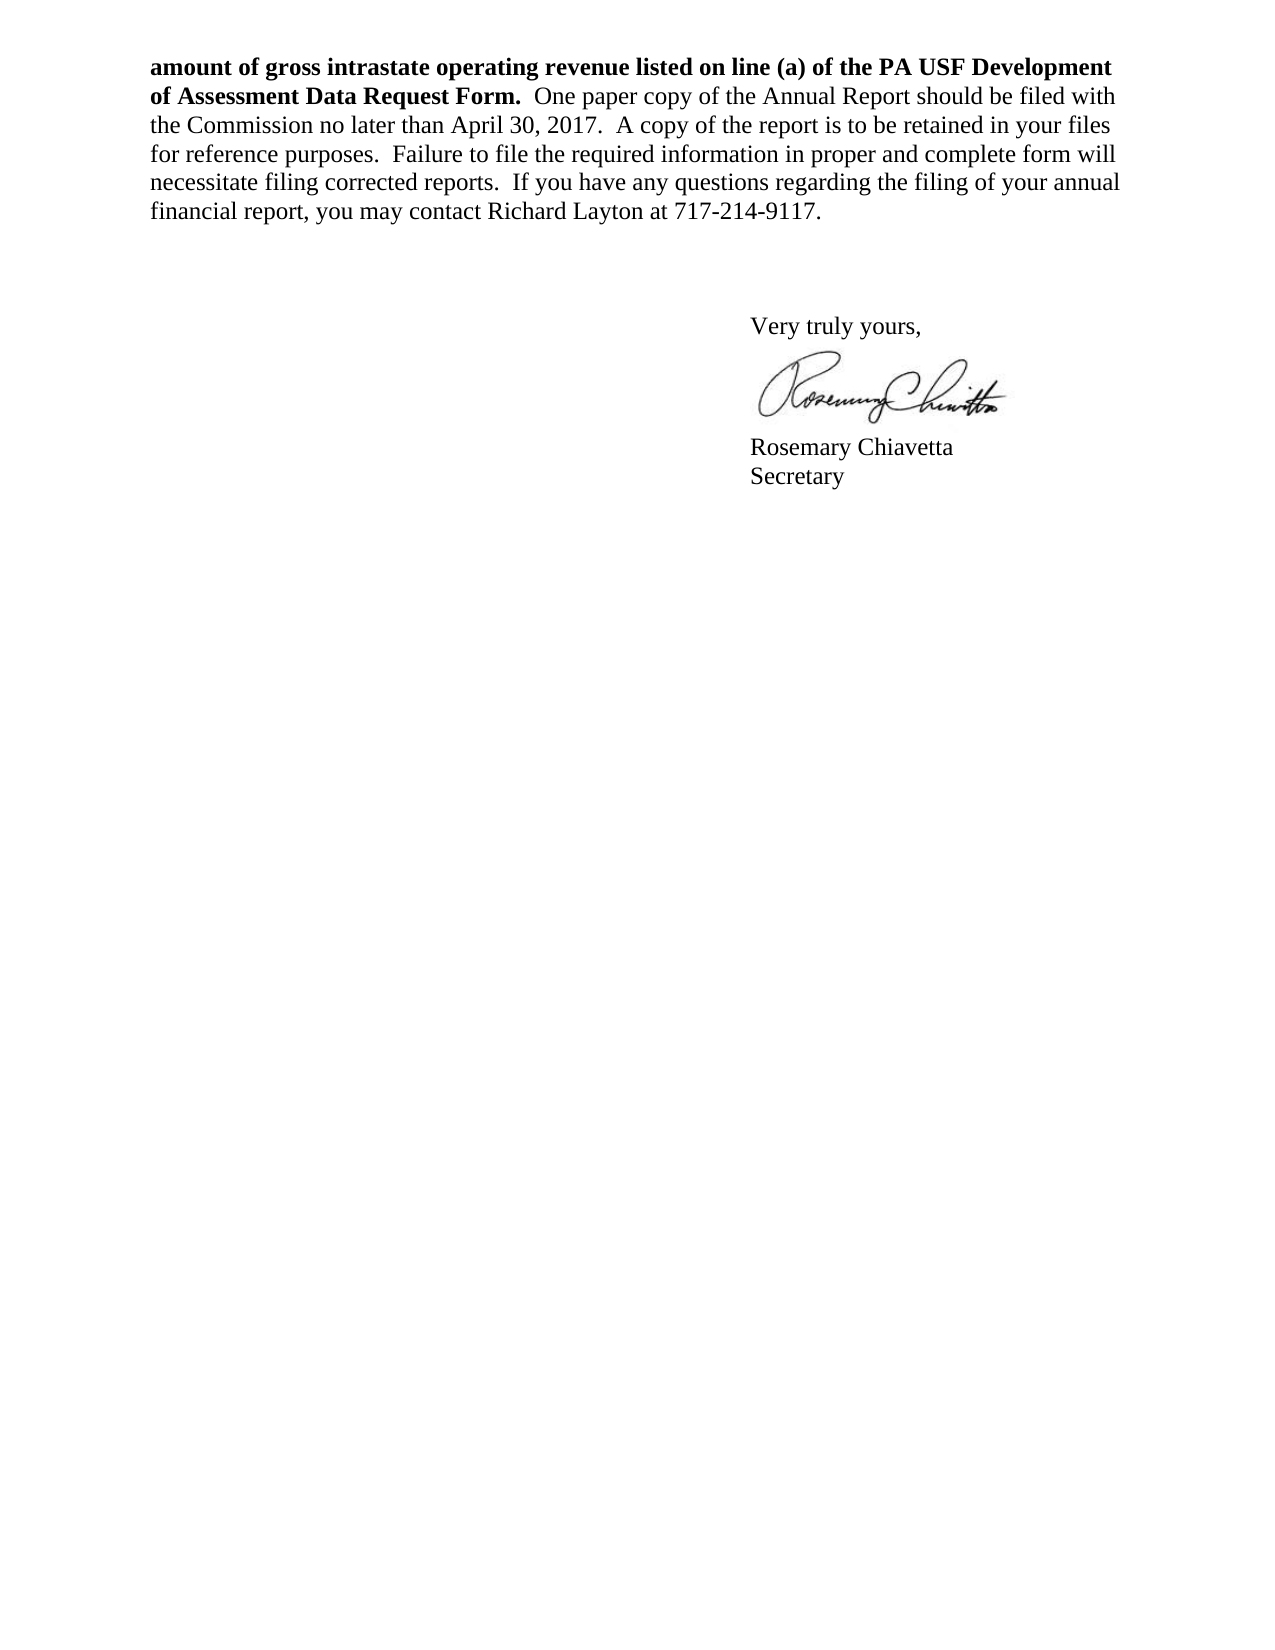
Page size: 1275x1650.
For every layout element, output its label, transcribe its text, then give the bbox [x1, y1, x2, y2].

picture [750, 340, 1023, 433]
text Secretary [150, 461, 1125, 490]
text Rosemary Chiavetta [150, 432, 1125, 461]
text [150, 52, 1125, 225]
text Very truly yours, [150, 311, 1125, 340]
